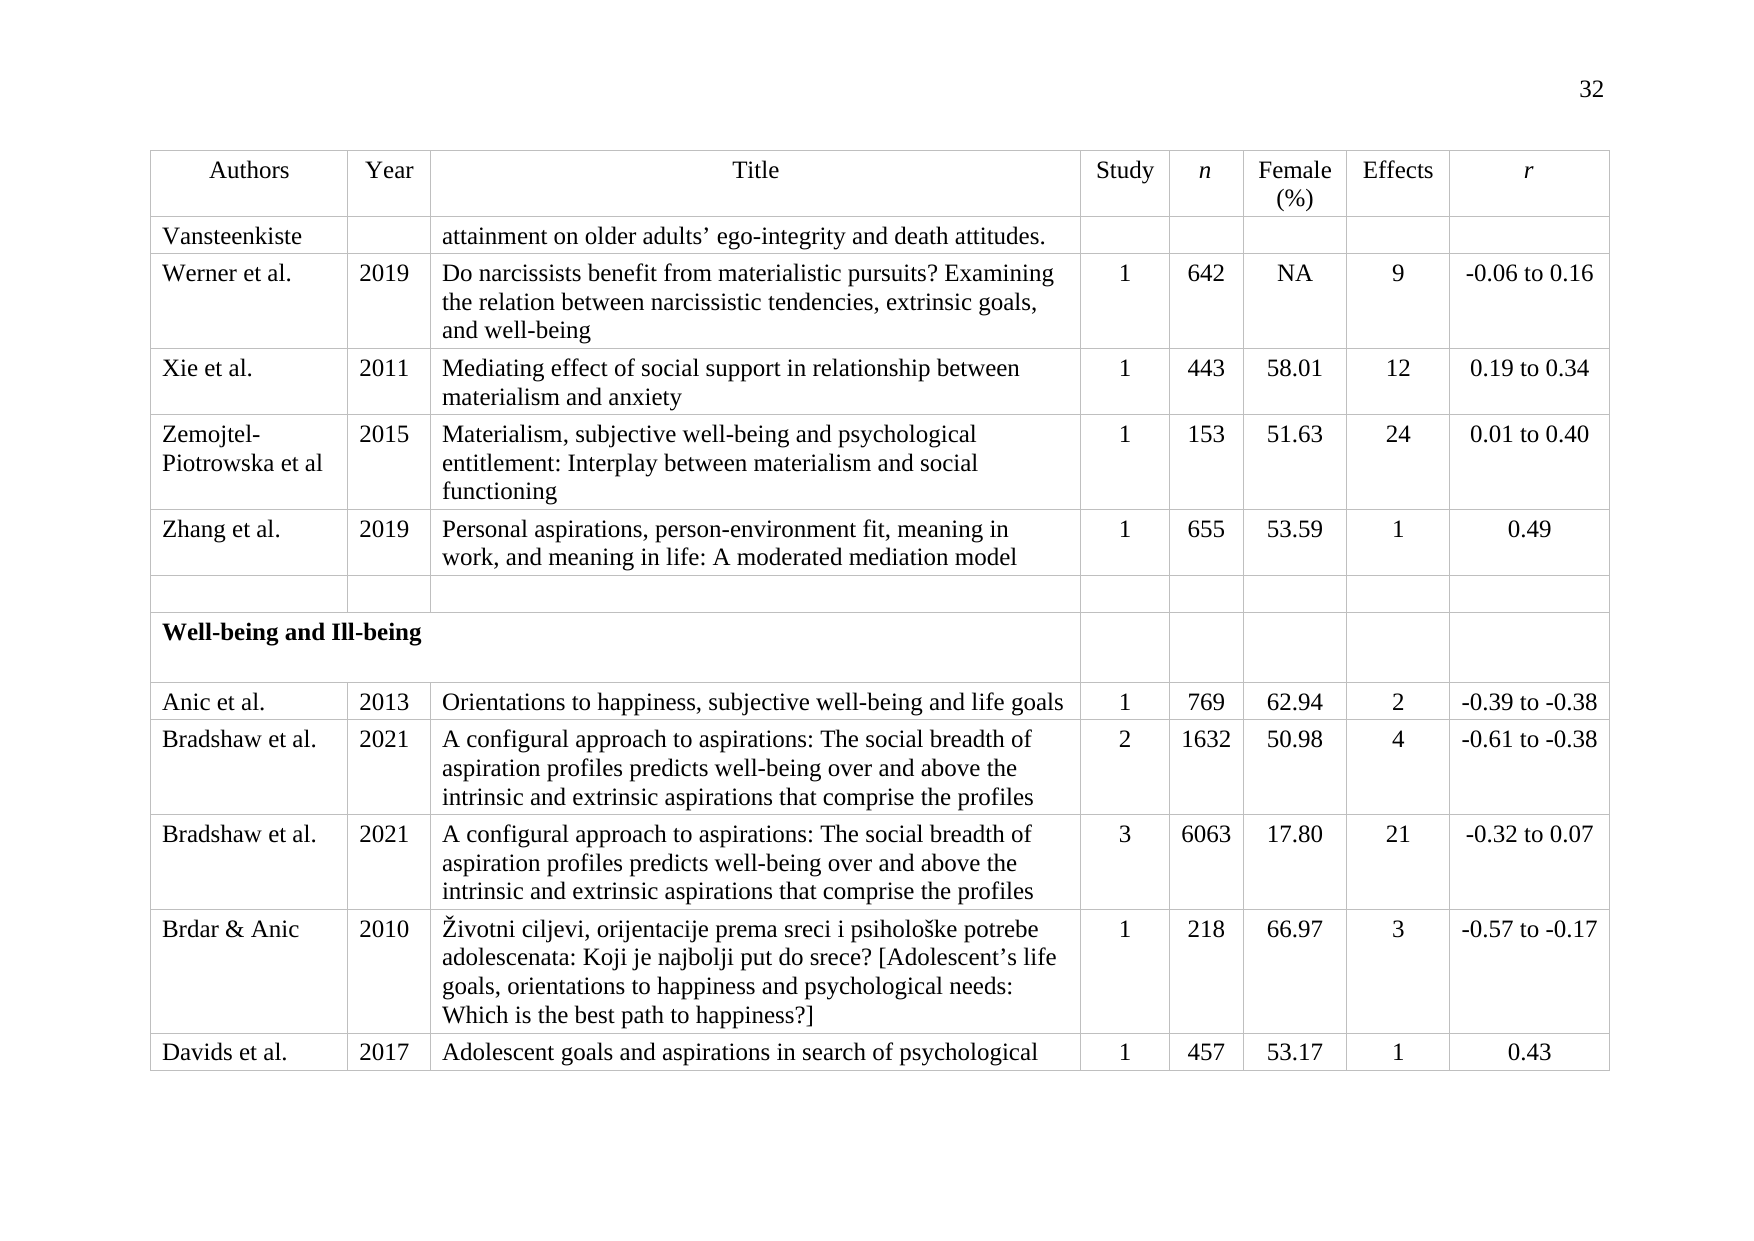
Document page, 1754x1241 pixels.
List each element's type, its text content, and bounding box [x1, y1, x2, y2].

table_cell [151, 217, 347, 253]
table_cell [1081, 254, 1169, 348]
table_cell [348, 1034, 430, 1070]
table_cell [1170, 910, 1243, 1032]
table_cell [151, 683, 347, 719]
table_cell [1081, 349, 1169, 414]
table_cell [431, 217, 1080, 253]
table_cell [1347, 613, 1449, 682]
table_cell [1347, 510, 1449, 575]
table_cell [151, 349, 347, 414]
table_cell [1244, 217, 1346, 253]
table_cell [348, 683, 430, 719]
table_header Year [348, 151, 430, 216]
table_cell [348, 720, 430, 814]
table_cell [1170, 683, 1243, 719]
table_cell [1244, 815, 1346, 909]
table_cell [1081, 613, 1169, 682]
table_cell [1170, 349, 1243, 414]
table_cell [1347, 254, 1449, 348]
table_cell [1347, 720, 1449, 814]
table_header Effects [1347, 151, 1449, 216]
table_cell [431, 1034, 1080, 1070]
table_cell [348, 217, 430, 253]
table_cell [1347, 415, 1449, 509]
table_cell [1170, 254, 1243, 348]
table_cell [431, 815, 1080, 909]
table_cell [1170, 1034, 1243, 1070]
table_header Female (%) [1244, 151, 1346, 216]
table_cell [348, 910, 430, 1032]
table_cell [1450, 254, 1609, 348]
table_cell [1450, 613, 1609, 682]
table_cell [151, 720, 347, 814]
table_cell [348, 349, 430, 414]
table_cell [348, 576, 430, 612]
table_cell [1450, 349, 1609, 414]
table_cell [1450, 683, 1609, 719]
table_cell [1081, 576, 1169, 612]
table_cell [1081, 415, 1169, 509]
table_header Authors [151, 151, 347, 216]
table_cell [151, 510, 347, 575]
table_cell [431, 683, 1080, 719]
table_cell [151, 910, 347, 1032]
table_header n [1170, 151, 1243, 216]
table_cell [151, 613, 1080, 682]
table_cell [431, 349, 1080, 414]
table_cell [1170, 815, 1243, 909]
table_header r [1450, 151, 1609, 216]
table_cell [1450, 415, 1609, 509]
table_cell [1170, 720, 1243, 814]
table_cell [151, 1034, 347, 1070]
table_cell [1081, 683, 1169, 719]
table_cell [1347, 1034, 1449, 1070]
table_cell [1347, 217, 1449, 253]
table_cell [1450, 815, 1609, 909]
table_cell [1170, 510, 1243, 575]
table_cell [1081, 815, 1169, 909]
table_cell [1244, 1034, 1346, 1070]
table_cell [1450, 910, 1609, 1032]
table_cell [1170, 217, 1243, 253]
table_header Title [431, 151, 1080, 216]
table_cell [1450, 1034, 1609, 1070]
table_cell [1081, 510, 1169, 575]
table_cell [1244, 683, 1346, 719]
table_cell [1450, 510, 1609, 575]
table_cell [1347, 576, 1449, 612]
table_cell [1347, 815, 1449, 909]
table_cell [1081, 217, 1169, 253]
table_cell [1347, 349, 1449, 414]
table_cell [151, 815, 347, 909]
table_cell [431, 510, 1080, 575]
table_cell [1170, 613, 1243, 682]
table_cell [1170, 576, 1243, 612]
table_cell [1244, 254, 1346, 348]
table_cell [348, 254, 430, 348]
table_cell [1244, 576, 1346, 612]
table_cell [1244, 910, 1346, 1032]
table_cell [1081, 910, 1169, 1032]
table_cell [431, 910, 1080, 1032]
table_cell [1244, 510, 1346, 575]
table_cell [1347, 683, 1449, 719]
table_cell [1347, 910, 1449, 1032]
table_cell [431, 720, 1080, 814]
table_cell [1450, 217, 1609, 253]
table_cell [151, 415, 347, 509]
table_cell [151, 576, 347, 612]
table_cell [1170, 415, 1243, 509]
table_header Study [1081, 151, 1169, 216]
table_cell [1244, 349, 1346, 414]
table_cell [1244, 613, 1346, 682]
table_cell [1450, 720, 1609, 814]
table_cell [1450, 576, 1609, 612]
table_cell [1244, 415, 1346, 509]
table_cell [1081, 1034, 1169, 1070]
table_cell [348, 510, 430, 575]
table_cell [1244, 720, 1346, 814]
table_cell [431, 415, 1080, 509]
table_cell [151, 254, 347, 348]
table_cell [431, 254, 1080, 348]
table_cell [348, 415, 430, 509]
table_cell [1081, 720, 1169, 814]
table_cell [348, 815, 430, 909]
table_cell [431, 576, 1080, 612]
